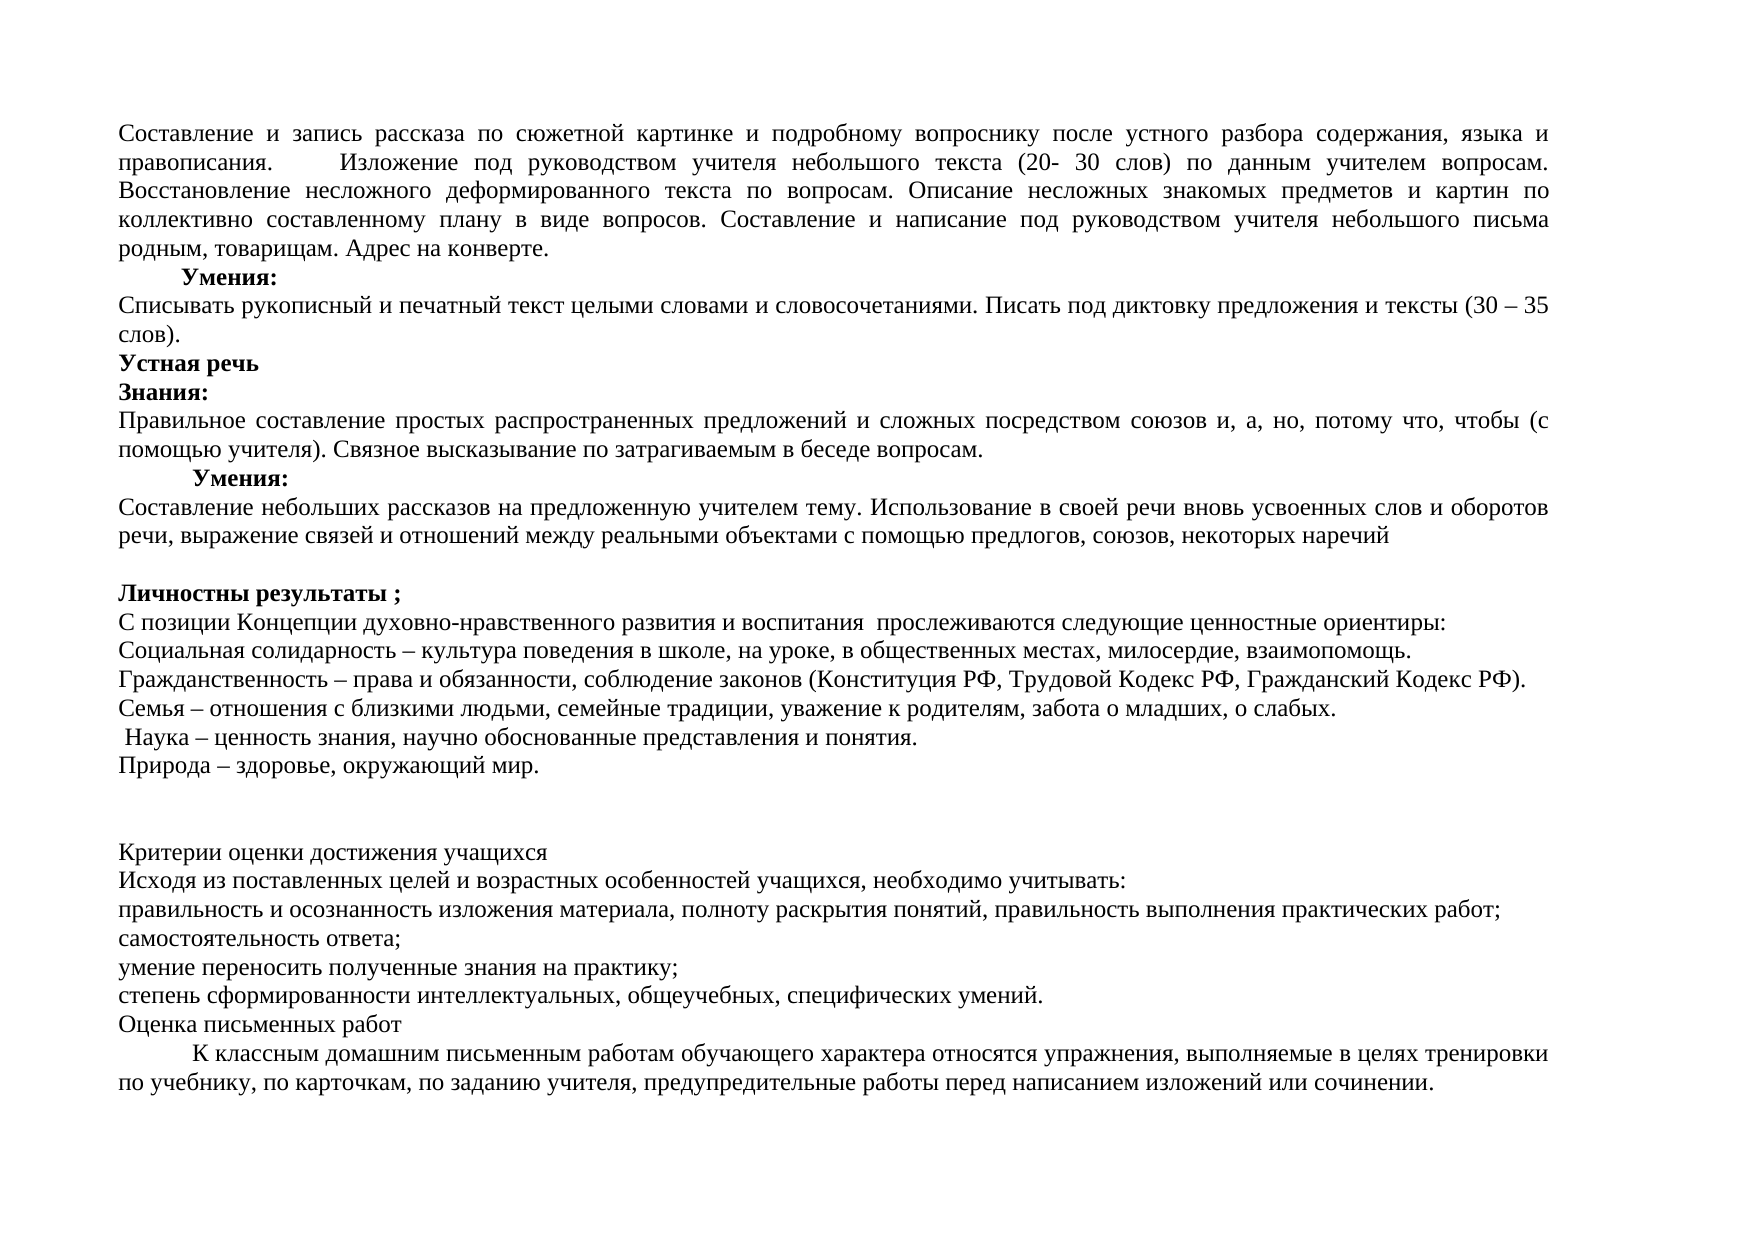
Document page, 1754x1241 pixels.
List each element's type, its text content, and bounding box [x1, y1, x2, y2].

text степень сформированности интеллектуальных, общеучебных, специфических умений. [118, 981, 1550, 1009]
text Критерии оценки достижения учащихся [118, 837, 1550, 866]
text Природа – здоровье, окружающий мир. [118, 751, 1550, 779]
text Умения: [118, 463, 1550, 492]
text Оценка письменных работ [118, 1009, 1550, 1038]
text К классным домашним письменным работам обучающего характера относятся упражнения, выполняемые в целях тренировки по учебнику, по карточкам, по заданию учителя, предупредительные работы перед написанием изложений или сочинении. [118, 1038, 1550, 1096]
text Семья – отношения с близкими людьми, семейные традиции, уважение к родителям, забота о младших, о слабых. [118, 693, 1550, 722]
text Гражданственность – права и обязанности, соблюдение законов (Конституция РФ, Трудовой Кодекс РФ, Гражданский Кодекс РФ). [118, 664, 1550, 693]
text Исходя из поставленных целей и возрастных особенностей учащихся, необходимо учитывать: [118, 866, 1550, 894]
text умение переносить полученные знания на практику; [118, 952, 1550, 981]
text Наука – ценность знания, научно обоснованные представления и понятия. [118, 722, 1550, 751]
text Составление небольших рассказов на предложенную учителем тему. Использование в своей речи вновь усвоенных слов и оборотов речи, выражение связей и отношений между реальными объектами с помощью предлогов, союзов, некоторых наречий [118, 492, 1550, 549]
text Устная речь [118, 348, 1550, 377]
text Знания: [118, 377, 1550, 406]
text С позиции Концепции духовно-нравственного развития и воспитания прослеживаются следующие ценностные ориентиры: Социальная солидарность – культура поведения в школе, на уроке, в общественных местах, милосердие, взаимопомощь. [118, 607, 1550, 664]
text Личностны результаты ; [118, 578, 1550, 607]
text правильность и осознанность изложения материала, полноту раскрытия понятий, правильность выполнения практических работ; [118, 894, 1550, 923]
text самостоятельность ответа; [118, 923, 1550, 952]
text Составление и запись рассказа по сюжетной картинке и подробному вопроснику после устного разбора содержания, языка и правописания. Изложение под руководством учителя небольшого текста (20- 30 слов) по данным учителем вопросам. Восстановление несложного деформированного текста по вопросам. Описание несложных знакомых предметов и картин по коллективно составленному плану в виде вопросов. Составление и написание под руководством учителя небольшого письма родным, товарищам. Адрес на конверте. [118, 118, 1550, 262]
text Правильное составление простых распространенных предложений и сложных посредством союзов и, а, но, потому что, чтобы (с помощью учителя). Связное высказывание по затрагиваемым в беседе вопросам. [118, 406, 1550, 463]
text Списывать рукописный и печатный текст целыми словами и словосочетаниями. Писать под диктовку предложения и тексты (30 – 35 слов). [118, 291, 1550, 348]
text Умения: [118, 262, 1550, 291]
